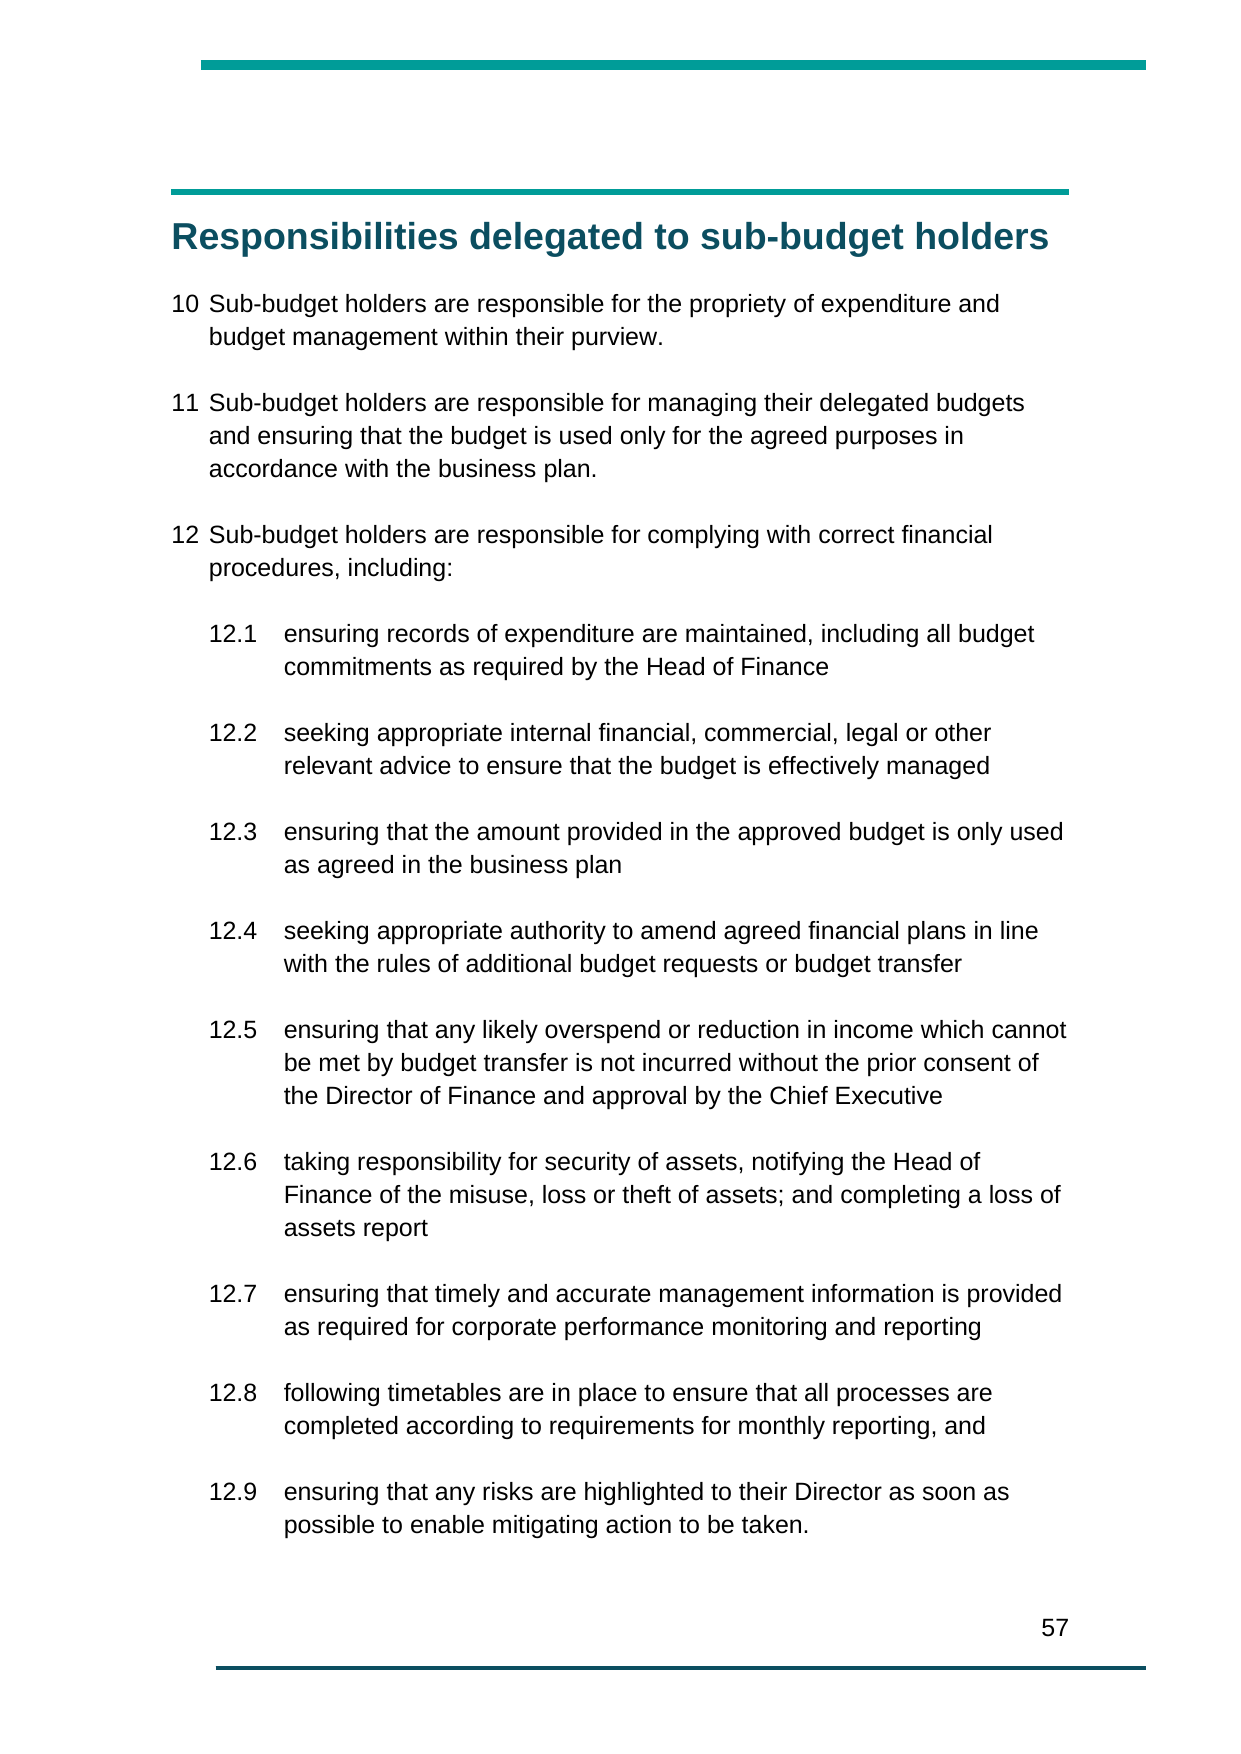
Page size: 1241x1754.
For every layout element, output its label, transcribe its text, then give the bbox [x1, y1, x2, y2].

list ensuring that any risks are highlighted to their Director as soon as possible to enable mitigating action to be taken. [208, 1477, 1069, 1539]
list ensuring that the amount provided in the approved budget is only used as agreed in the business plan [208, 817, 1069, 879]
list Sub-budget holders are responsible for managing their delegated budgets and ensuring that the budget is used only for the agreed purposes in accordance with the business plan. [171, 388, 1069, 482]
list seeking appropriate internal financial, commercial, legal or other relevant advice to ensure that the budget is effectively managed [208, 718, 1069, 779]
list taking responsibility for security of assets, notifying the Head of Finance of the misuse, loss or theft of assets; and completing a loss of assets report [208, 1147, 1069, 1242]
list Sub-budget holders are responsible for the propriety of expenditure and budget management within their purview. [171, 288, 1069, 350]
list ensuring that timely and accurate management information is provided as required for corporate performance monitoring and reporting [208, 1279, 1069, 1341]
list following timetables are in place to ensure that all processes are completed according to requirements for monthly reporting, and [208, 1378, 1069, 1440]
subtitle Responsibilities delegated to sub-budget holders [171, 195, 1069, 257]
list seeking appropriate authority to amend agreed financial plans in line with the rules of additional budget requests or budget transfer [208, 916, 1069, 978]
list ensuring that any likely overspend or reduction in income which cannot be met by budget transfer is not incurred without the prior consent of the Director of Finance and approval by the Chief Executive [208, 1015, 1069, 1110]
list Sub-budget holders are responsible for complying with correct financial procedures, including: [171, 520, 1069, 581]
list ensuring records of expenditure are maintained, including all budget commitments as required by the Head of Finance [208, 619, 1069, 681]
